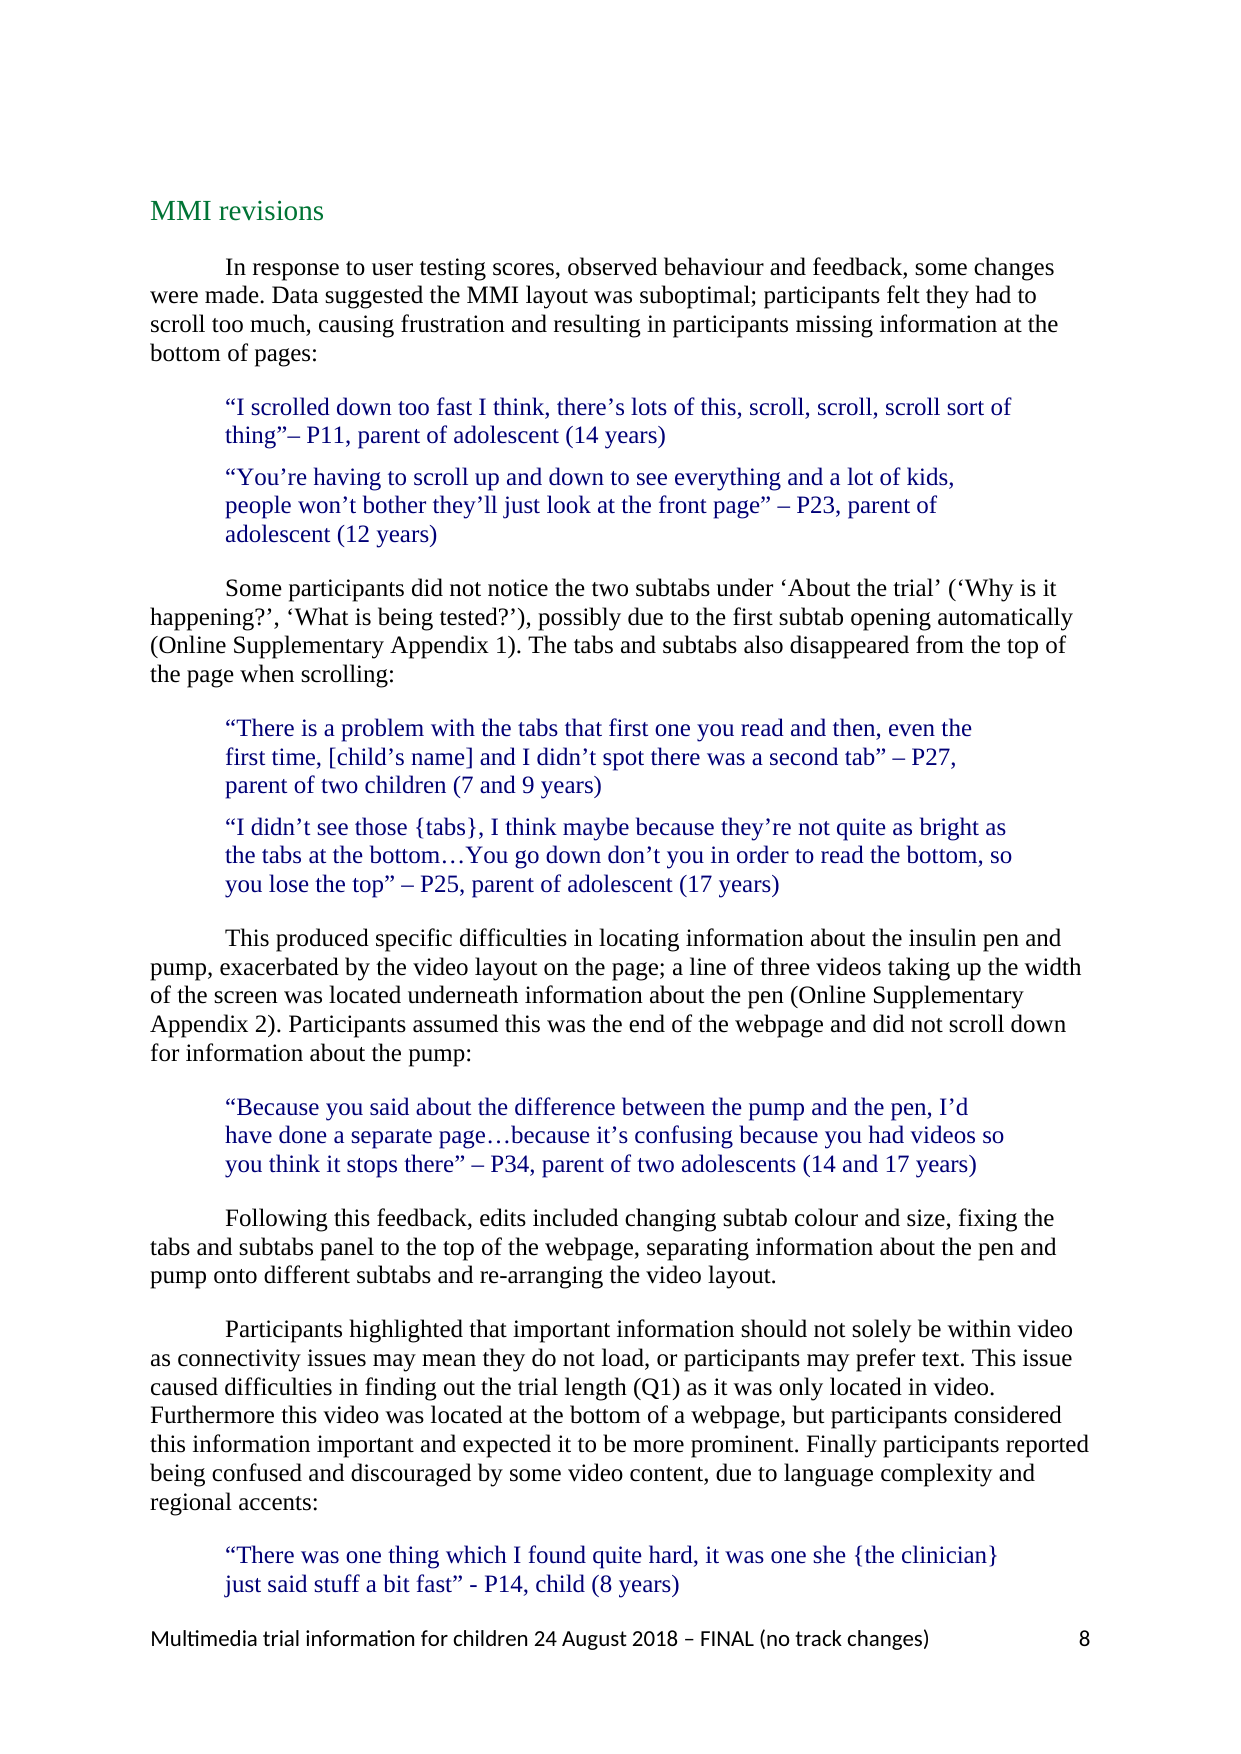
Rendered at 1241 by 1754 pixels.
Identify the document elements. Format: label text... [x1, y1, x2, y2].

text In response to user testing scores, observed behaviour and feedback, some changes were made. Data suggested the MMI layout was suboptimal; participants felt they had to scroll too much, causing frustration and resulting in participants missing information at the bottom of pages: [150, 252, 1090, 367]
text “You’re having to scroll up and down to see everything and a lot of kids, people won’t bother they’ll just look at the front page” – P23, parent of adolescent (12 years) [225, 462, 1015, 548]
text Participants highlighted that important information should not solely be within video as connectivity issues may mean they do not load, or participants may prefer text. This issue caused difficulties in finding out the trial length (Q1) as it was only located in video. Furthermore this video was located at the bottom of a webpage, but participants considered this information important and expected it to be more prominent. Finally participants reported being confused and discouraged by some video content, due to language complexity and regional accents: [150, 1314, 1090, 1515]
text “I scrolled down too fast I think, there’s lots of this, scroll, scroll, scroll sort of thing”– P11, parent of adolescent (14 years) [225, 392, 1015, 449]
text “There is a problem with the tabs that first one you read and then, even the first time, [child’s name] and I didn’t spot there was a second tab” – P27, parent of two children (7 and 9 years) [225, 713, 1015, 799]
text Following this feedback, edits included changing subtab colour and size, fixing the tabs and subtabs panel to the top of the webpage, separating information about the pen and pump onto different subtabs and re-arranging the video layout. [150, 1203, 1090, 1289]
text “I didn’t see those {tabs}, I think maybe because they’re not quite as bright as the tabs at the bottom…You go down don’t you in order to read the bottom, so you lose the top” – P25, parent of adolescent (17 years) [225, 812, 1015, 898]
text Some participants did not notice the two subtabs under ‘About the trial’ (‘Why is it happening?’, ‘What is being tested?’), possibly due to the first subtab opening automatically (Online Supplementary Appendix 1). The tabs and subtabs also disappeared from the top of the page when scrolling: [150, 573, 1090, 688]
text “Because you said about the difference between the pump and the pen, I’d have done a separate page…because it’s confusing because you had videos so you think it stops there” – P34, parent of two adolescents (14 and 17 years) [225, 1092, 1015, 1178]
text This produced specific difficulties in locating information about the insulin pen and pump, exacerbated by the video layout on the page; a line of three videos taking up the width of the screen was located underneath information about the pen (Online Supplementary Appendix 2). Participants assumed this was the end of the webpage and did not scroll down for information about the pump: [150, 923, 1090, 1067]
text MMI revisions [150, 193, 1090, 227]
text “There was one thing which I found quite hard, it was one she {the clinician} just said stuff a bit fast” - P14, child (8 years) [225, 1540, 1015, 1598]
